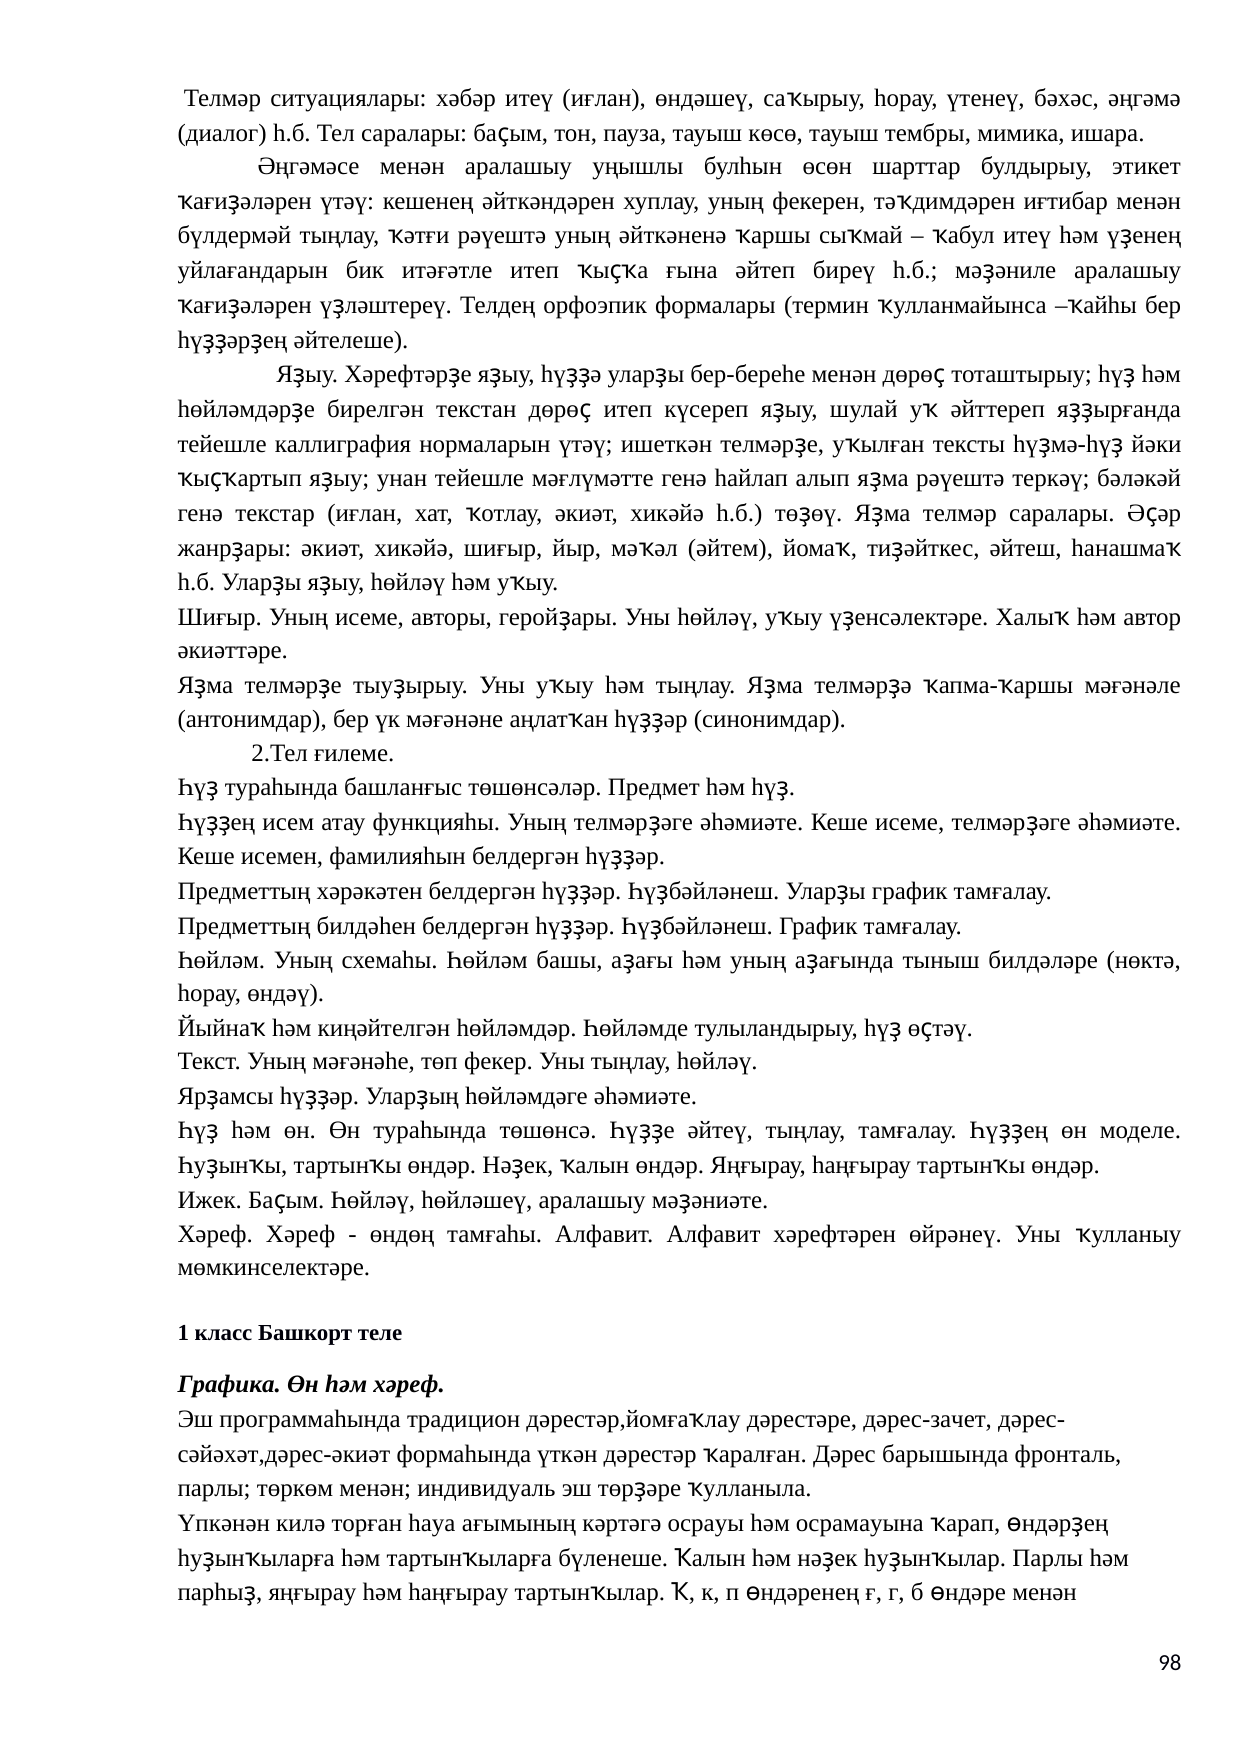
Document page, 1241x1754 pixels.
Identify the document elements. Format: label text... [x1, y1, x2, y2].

text Ижек. Баҫым. Һөйләү, һөйләшеү, аралашыу мәҙәниәте. [177, 1183, 1181, 1213]
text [177, 1507, 1181, 1606]
text Яҙыу. Хәрефтәрҙе яҙыу, һүҙҙә уларҙы бер-береһе менән дөрөҫ тоташтырыу; һүҙ һәм һөйләмдәрҙе бирелгән текстан дөрөҫ итеп күсереп яҙыу, шулай уҡ әйттереп яҙҙырғанда тейешле каллиграфия нормаларын үтәү; ишеткән телмәрҙе, уҡылған тексты һүҙмә-һүҙ йәки ҡыҫҡартып яҙыу; унан тейешле мәғлүмәтте генә һайлап алып яҙма рәүештә теркәү; бәләкәй генә текстар (иғлан, хат, ҡотлау, әкиәт, хикәйә һ.б.) төҙөү. Яҙма телмәр саралары. Әҫәр жанрҙары: әкиәт, хикәйә, шиғыр, йыр, мәҡәл (әйтем), йомаҡ, тиҙәйткес, әйтеш, һанашмаҡ һ.б. Уларҙы яҙыу, һөйләү һәм уҡыу. [177, 358, 1181, 596]
text Предметтың хәрәкәтен белдергән һүҙҙәр. Һүҙбәйләнеш. Уларҙы график тамғалау. [177, 875, 1181, 905]
text Һүҙ тураһында башланғыс төшөнсәләр. Предмет һәм һүҙ. [177, 771, 1181, 801]
text Һөйләм. Уның схемаһы. Һөйләм башы, аҙағы һәм уның аҙағында тыныш билдәләре (нөктә, һорау, өндәү). [177, 944, 1181, 1007]
text Һүҙ һәм өн. Өн тураһында төшөнсә. Һүҙҙе әйтеү, тыңлау, тамғалау. Һүҙҙең өн моделе. Һуҙынҡы, тартынҡы өндәр. Нәҙек, ҡалын өндәр. Яңғырау, һаңғырау тартынҡы өндәр. [177, 1114, 1181, 1179]
text Ярҙамсы һүҙҙәр. Уларҙың һөйләмдәге әһәмиәте. [177, 1079, 1181, 1109]
text 2.Тел ғилеме. [177, 738, 1181, 766]
text Предметтың билдәһен белдергән һүҙҙәр. Һүҙбәйләнеш. График тамғалау. [177, 909, 1181, 939]
text Текст. Уның мәғәнәһе, төп фекер. Уны тыңлау, һөйләү. [177, 1046, 1181, 1075]
text Һүҙҙең исем атау функцияһы. Уның телмәрҙәге әһәмиәте. Кеше исеме, телмәрҙәге әһәмиәте. Кеше исемен, фамилияһын белдергән һүҙҙәр. [177, 805, 1181, 870]
text Шиғыр. Уның исеме, авторы, геройҙары. Уны һөйләү, уҡыу үҙенсәлектәре. Халыҡ һәм автор әкиәттәре. [177, 601, 1181, 664]
text 1 класс Башкорт теле [177, 1318, 1181, 1345]
text Графика. Өн һәм хәреф. [177, 1369, 1181, 1398]
text Яҙма телмәрҙе тыуҙырыу. Уны уҡыу һәм тыңлау. Яҙма телмәрҙә ҡапма-ҡаршы мәғәнәле (антонимдар), бер үк мәғәнәне аңлатҡан һүҙҙәр (синонимдар). [177, 668, 1181, 733]
text Телмәр ситуациялары: хәбәр итеү (иғлан), өндәшеү, саҡырыу, һорау, үтенеү, бәхәс, әңгәмә (диалог) һ.б. Тел саралары: баҫым, тон, пауза, тауыш көсө, тауыш тембры, мимика, ишара. [177, 82, 1181, 147]
text Әңгәмәсе менән аралашыу уңышлы булһын өсөн шарттар булдырыу, этикет ҡағиҙәләрен үтәү: кешенең әйткәндәрен хуплау, уның фекерен, тәҡдимдәрен иғтибар менән бүлдермәй тыңлау, ҡәтғи рәүештә уның әйткәненә ҡаршы сыҡмай – ҡабул итеү һәм үҙенең уйлағандарын бик итәғәтле итеп ҡыҫҡа ғына әйтеп биреү һ.б.; мәҙәниле аралашыу ҡағиҙәләрен үҙләштереү. Телдең орфоэпик формалары (термин ҡулланмайынса –ҡайһы бер һүҙҙәрҙең әйтелеше). [177, 151, 1181, 353]
text Йыйнаҡ һәм киңәйтелгән һөйләмдәр. Һөйләмде тулыландырыу, һүҙ өҫтәү. [177, 1012, 1181, 1042]
text Хәреф. Хәреф - өндөң тамғаһы. Алфавит. Алфавит хәрефтәрен өйрәнеү. Уны ҡулланыу мөмкинселектәре. [177, 1218, 1181, 1281]
text Эш программаһында традицион дәрестәр,йомғаҡлау дәрестәре, дәрес-зачет, дәрес-сәйәхәт,дәрес-әкиәт формаһында үткән дәрестәр ҡаралған. Дәрес барышында фронталь, парлы; төркөм менән; индивидуаль эш төрҙәре ҡулланыла. [177, 1403, 1181, 1502]
